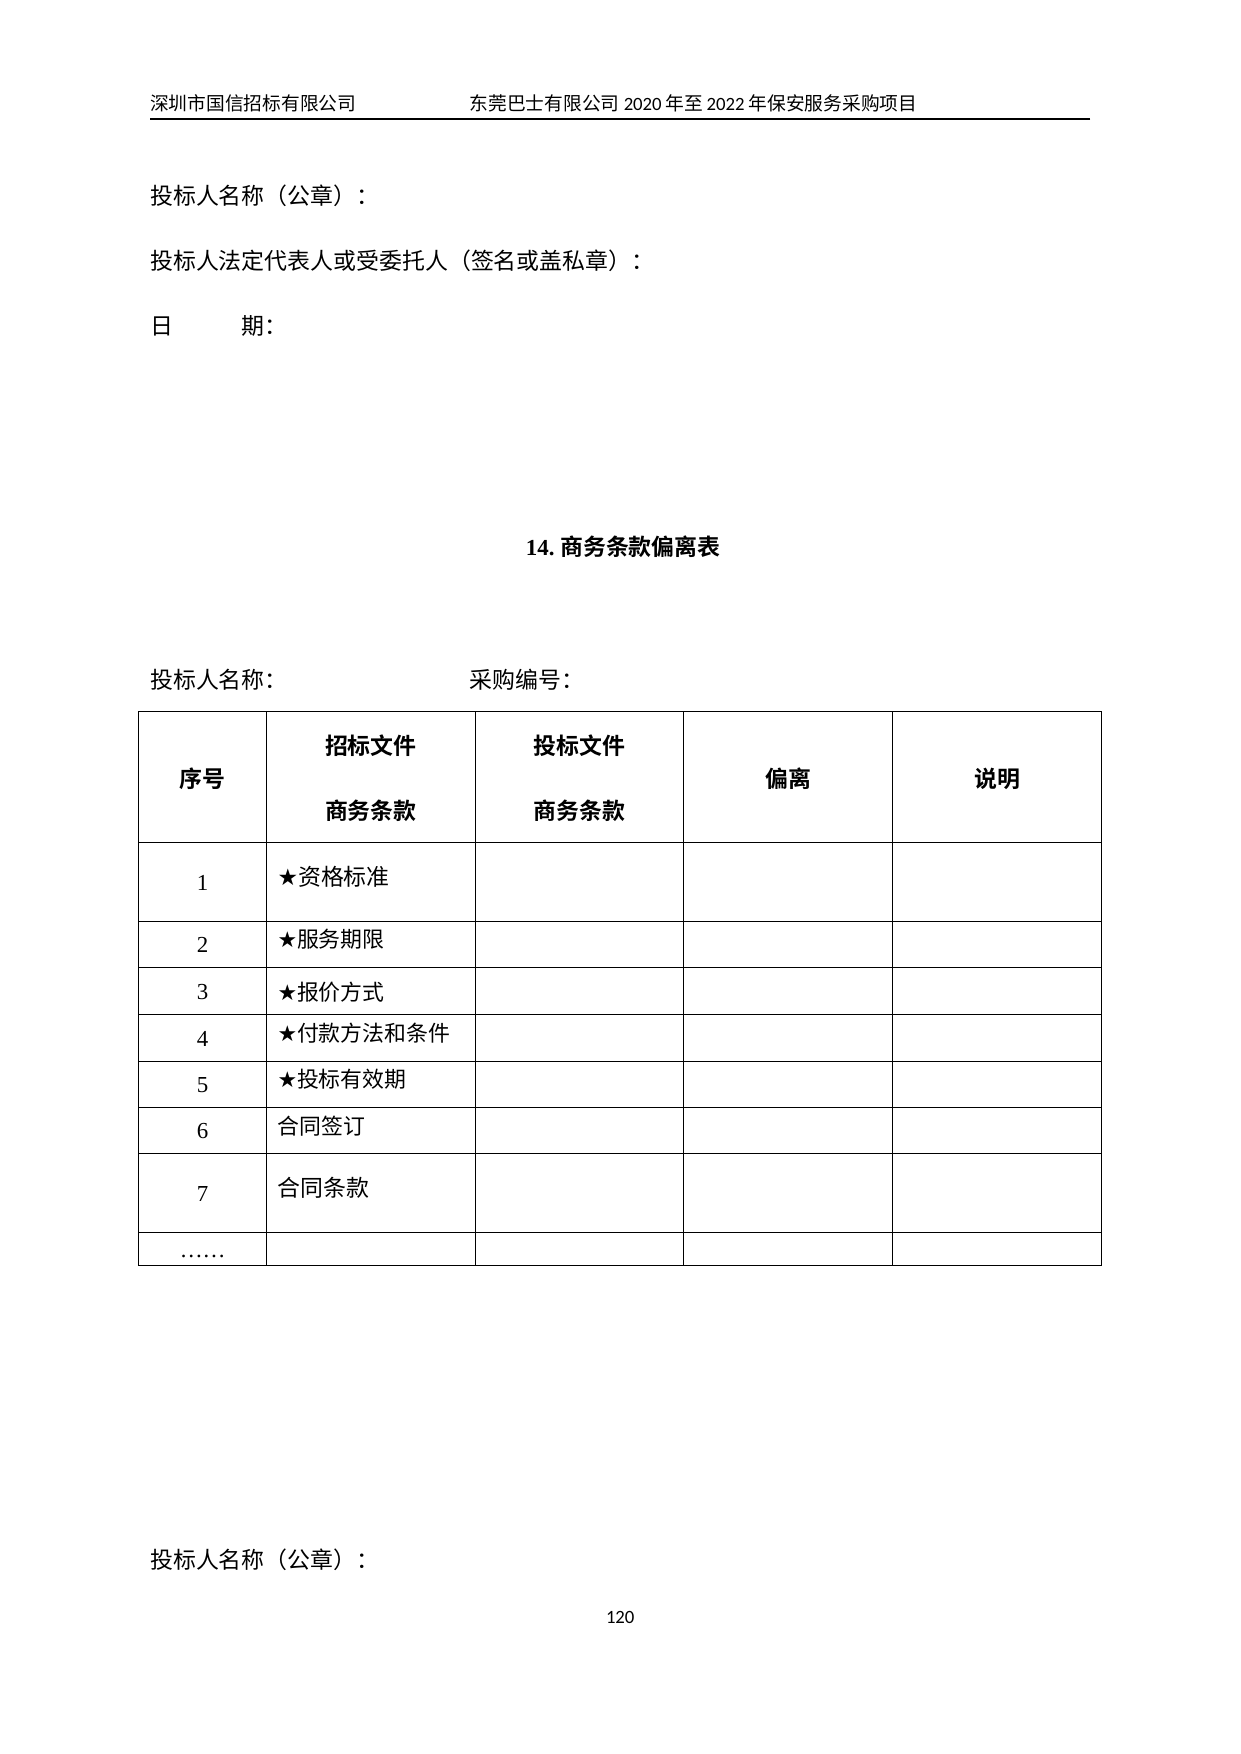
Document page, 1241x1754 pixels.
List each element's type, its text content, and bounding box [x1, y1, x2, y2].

table_cell [893, 968, 1101, 1014]
table_cell [267, 1233, 475, 1265]
table_cell ★付款方法和条件 [267, 1015, 475, 1061]
table_cell …… [139, 1233, 266, 1265]
table_header 序号 [139, 712, 266, 842]
table_cell [893, 922, 1101, 967]
table_cell [684, 1015, 892, 1061]
table_cell 合同签订 [267, 1108, 475, 1153]
table_cell [893, 843, 1101, 921]
text 投标人名称（公章）： [150, 162, 1090, 227]
text 投标人名称（公章）： [150, 1526, 1090, 1591]
table_cell [476, 922, 683, 967]
text 投标人名称： 采购编号： [150, 646, 1090, 711]
table_cell 7 [139, 1154, 266, 1232]
text 14. 商务条款偏离表 [150, 513, 1090, 578]
table_cell [684, 968, 892, 1014]
table_cell ★报价方式 [267, 968, 475, 1014]
table_cell 5 [139, 1062, 266, 1107]
table_cell [476, 1233, 683, 1265]
table_cell [893, 1233, 1101, 1265]
table_cell [684, 1062, 892, 1107]
table_cell 4 [139, 1015, 266, 1061]
table_header 偏离 [684, 712, 892, 842]
table_cell [684, 922, 892, 967]
table_cell 合同条款 [267, 1154, 475, 1232]
table_header 招标文件 商务条款 [267, 712, 475, 842]
table_cell 6 [139, 1108, 266, 1153]
table_cell [893, 1154, 1101, 1232]
table_cell [893, 1108, 1101, 1153]
table_cell [476, 968, 683, 1014]
table_cell 3 [139, 968, 266, 1014]
table_cell [684, 1154, 892, 1232]
table_cell [893, 1015, 1101, 1061]
table_cell 2 [139, 922, 266, 967]
table_cell ★服务期限 [267, 922, 475, 967]
table_header 说明 [893, 712, 1101, 842]
table_cell [684, 1108, 892, 1153]
table_cell [476, 1108, 683, 1153]
table_cell [476, 1015, 683, 1061]
table_cell [893, 1062, 1101, 1107]
table_header 投标文件 商务条款 [476, 712, 683, 842]
table_cell [476, 1062, 683, 1107]
text 投标人法定代表人或受委托人（签名或盖私章）： [150, 227, 1090, 292]
table_cell [684, 843, 892, 921]
table_cell ★资格标准 [267, 843, 475, 921]
table_cell ★投标有效期 [267, 1062, 475, 1107]
table_cell 1 [139, 843, 266, 921]
text 日 期： [150, 292, 1090, 357]
table_cell [684, 1233, 892, 1265]
table_cell [476, 1154, 683, 1232]
table_cell [476, 843, 683, 921]
